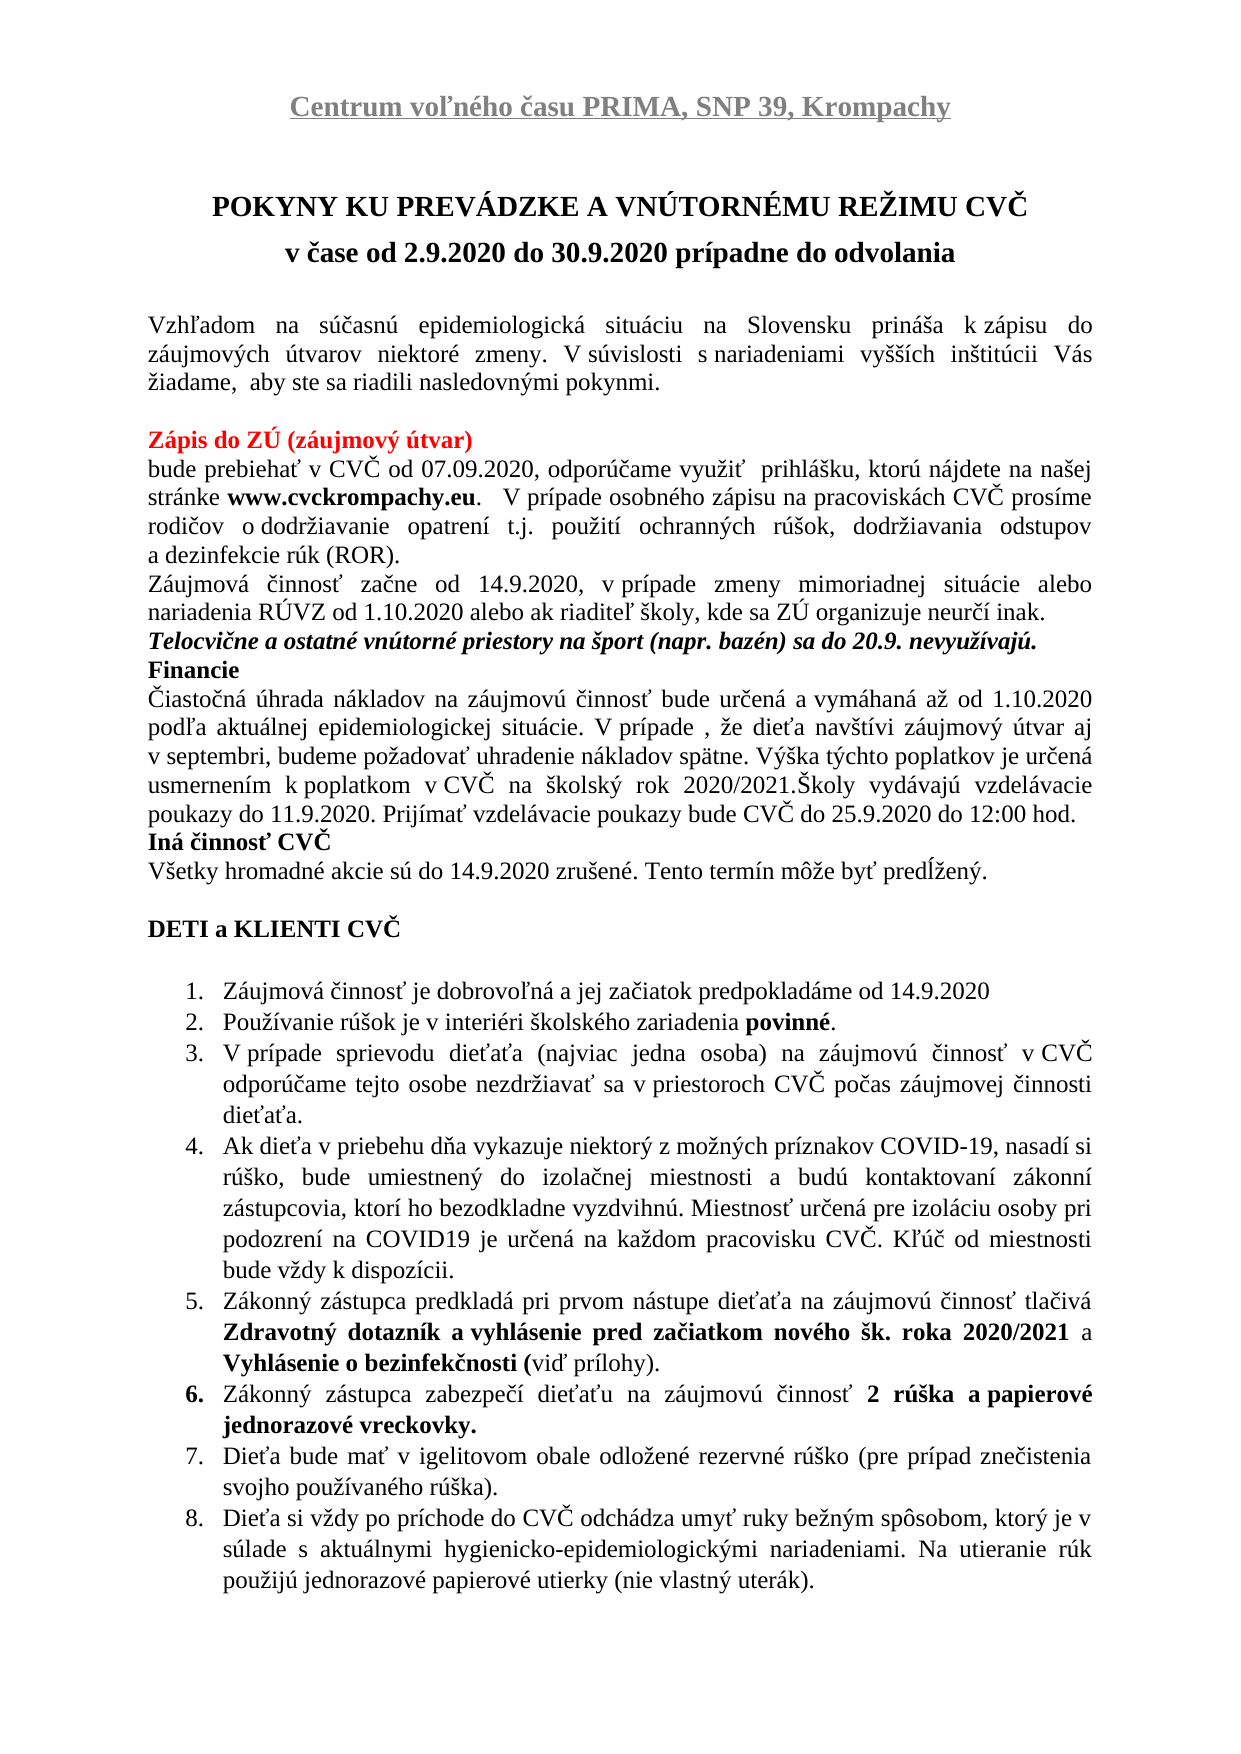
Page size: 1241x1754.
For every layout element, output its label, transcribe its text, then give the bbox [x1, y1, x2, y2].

list Zákonný zástupca zabezpečí dieťaťu na záujmovú činnosť 2 rúška a papierové jednorazové vreckovky. [185, 1379, 1093, 1439]
text Všetky hromadné akcie sú do 14.9.2020 zrušené. Tento termín môže byť predĺžený. [148, 856, 1093, 885]
list Záujmová činnosť je dobrovoľná a jej začiatok predpokladáme od 14.9.2020 [185, 976, 1093, 1004]
list Dieťa si vždy po príchode do CVČ odchádza umyť ruky bežným spôsobom, ktorý je v súlade s aktuálnymi hygienicko-epidemiologickými nariadeniami. Na utieranie rúk použijú jednorazové papierové utierky (nie vlastný uterák). [185, 1503, 1093, 1594]
text Telocvične a ostatné vnútorné priestory na šport (napr. bazén) sa do 20.9. nevyužívajú. [148, 626, 1093, 655]
list Ak dieťa v priebehu dňa vykazuje niektorý z možných príznakov COVID-19, nasadí si rúško, bude umiestnený do izolačnej miestnosti a budú kontaktovaní zákonní zástupcovia, ktorí ho bezodkladne vyzdvihnú. Miestnosť určená pre izoláciu osoby pri podozrení na COVID19 je určená na každom pracovisku CVČ. Kľúč od miestnosti bude vždy k dispozícii. [185, 1131, 1093, 1284]
text Čiastočná úhrada nákladov na záujmovú činnosť bude určená a vymáhaná až od 1.10.2020 podľa aktuálnej epidemiologickej situácie. V prípade , že dieťa navštívi záujmový útvar aj v septembri, budeme požadovať uhradenie nákladov spätne. Výška týchto poplatkov je určená usmernením k poplatkom v CVČ na školský rok 2020/2021.Školy vydávajú vzdelávacie poukazy do 11.9.2020. Prijímať vzdelávacie poukazy bude CVČ do 25.9.2020 do 12:00 hod. [148, 684, 1093, 827]
text Financie [148, 655, 1093, 684]
text v čase od 2.9.2020 do 30.9.2020 prípadne do odvolania [148, 235, 1093, 269]
title Centrum voľného času PRIMA, SNP 39, Krompachy [148, 89, 1093, 122]
text Iná činnosť CVČ [148, 827, 1093, 856]
list Zákonný zástupca predkladá pri prvom nástupe dieťaťa na záujmovú činnosť tlačivá Zdravotný dotazník a vyhlásenie pred začiatkom nového šk. roka 2020/2021 a Vyhlásenie o bezinfekčnosti (viď prílohy). [185, 1286, 1093, 1377]
text DETI a KLIENTI CVČ [148, 914, 1093, 942]
title POKYNY KU PREVÁDZKE A VNÚTORNÉMU REŽIMU CVČ [148, 189, 1093, 223]
text Vzhľadom na súčasnú epidemiologická situáciu na Slovensku prináša k zápisu do záujmových útvarov niektoré zmeny. V súvislosti s nariadeniami vyšších inštitúcii Vás žiadame, aby ste sa riadili nasledovnými pokynmi. [148, 310, 1093, 396]
text Zápis do ZÚ (záujmový útvar) [148, 425, 1093, 454]
list Používanie rúšok je v interiéri školského zariadenia povinné. [185, 1007, 1093, 1036]
text Záujmová činnosť začne od 14.9.2020, v prípade zmeny mimoriadnej situácie alebo nariadenia RÚVZ od 1.10.2020 alebo ak riaditeľ školy, kde sa ZÚ organizuje neurčí inak. [148, 569, 1093, 626]
list V prípade sprievodu dieťaťa (najviac jedna osoba) na záujmovú činnosť v CVČ odporúčame tejto osobe nezdržiavať sa v priestoroch CVČ počas záujmovej činnosti dieťaťa. [185, 1038, 1093, 1129]
list Dieťa bude mať v igelitovom obale odložené rezervné rúško (pre prípad znečistenia svojho používaného rúška). [185, 1441, 1093, 1501]
text bude prebiehať v CVČ od 07.09.2020, odporúčame využiť prihlášku, ktorú nájdete na našej stránke www.cvckrompachy.eu. V prípade osobného zápisu na pracoviskách CVČ prosíme rodičov o dodržiavanie opatrení t.j. použití ochranných rúšok, dodržiavania odstupov a dezinfekcie rúk (ROR). [148, 454, 1093, 569]
